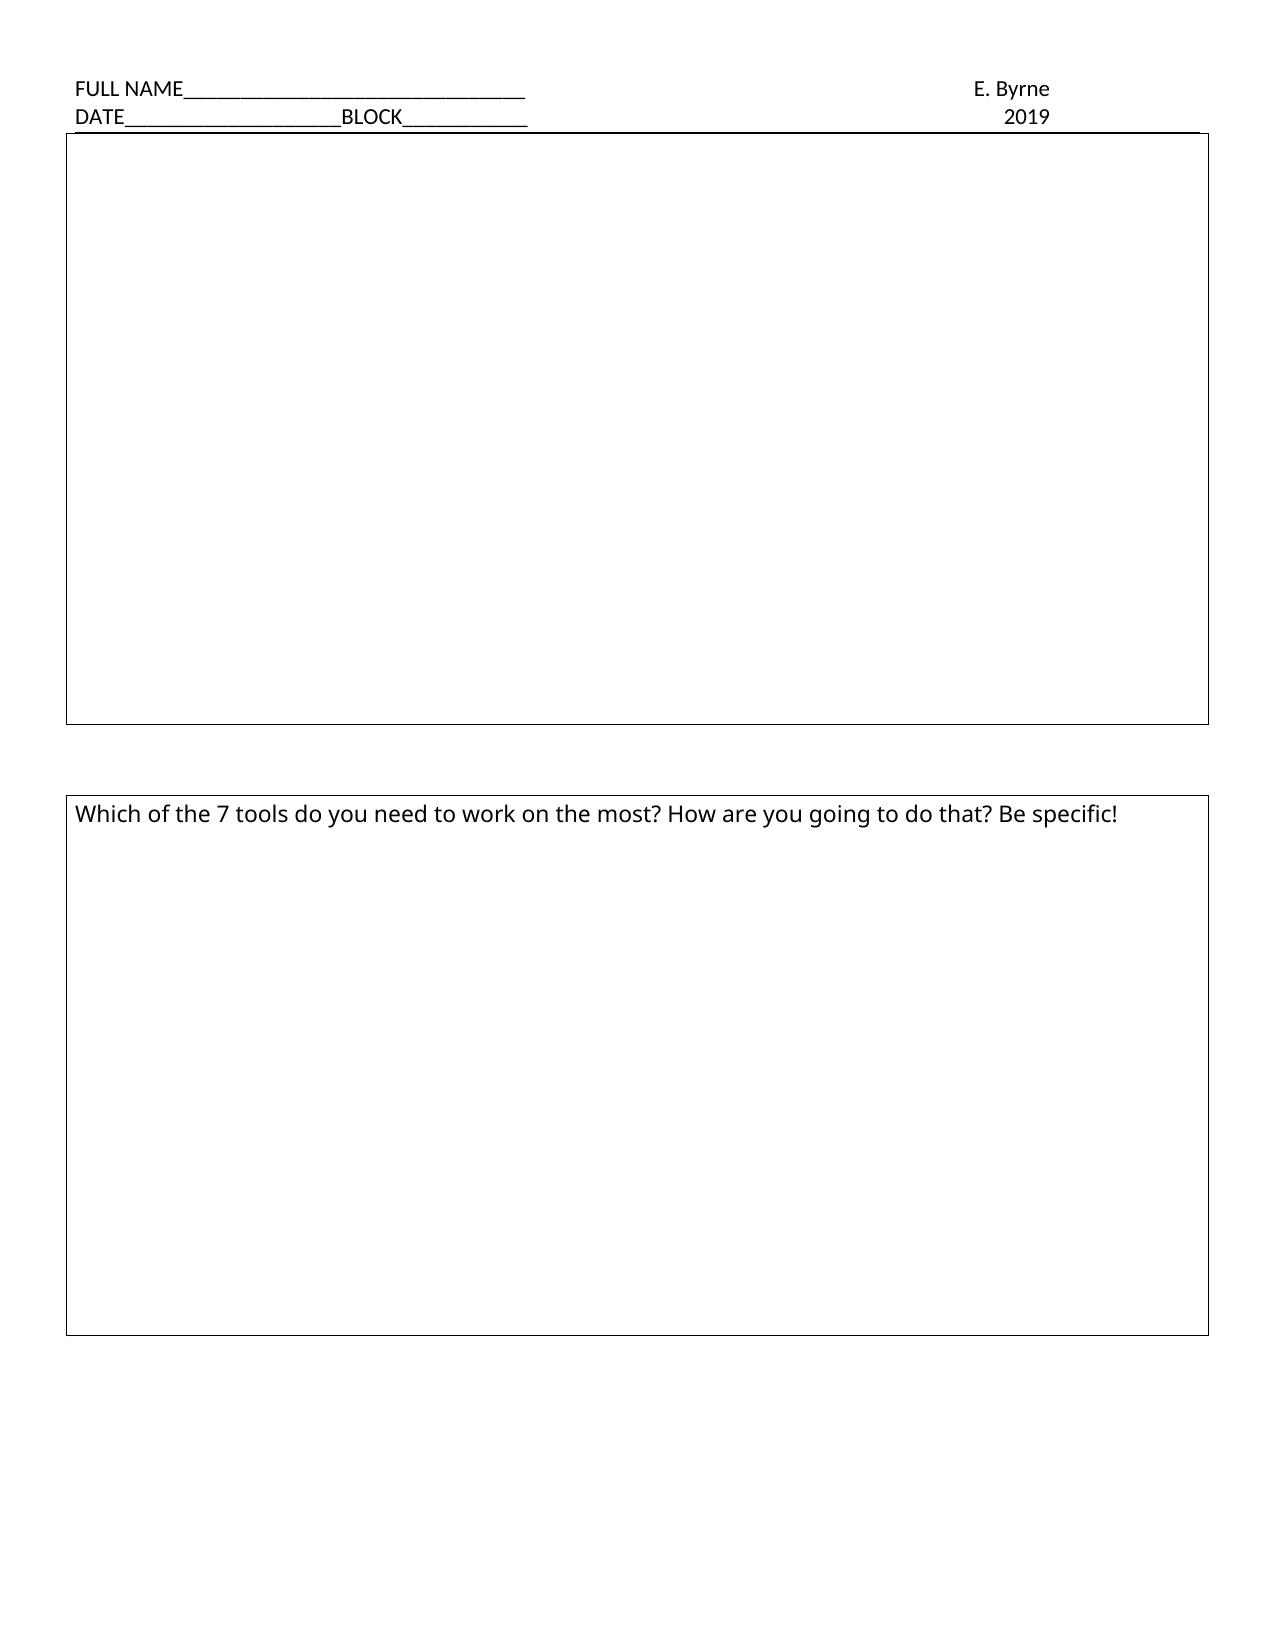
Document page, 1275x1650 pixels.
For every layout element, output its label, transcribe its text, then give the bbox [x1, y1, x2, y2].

text Which of the 7 tools do you need to work on the most? How are you going to do that? Be specific! [67, 796, 1208, 829]
